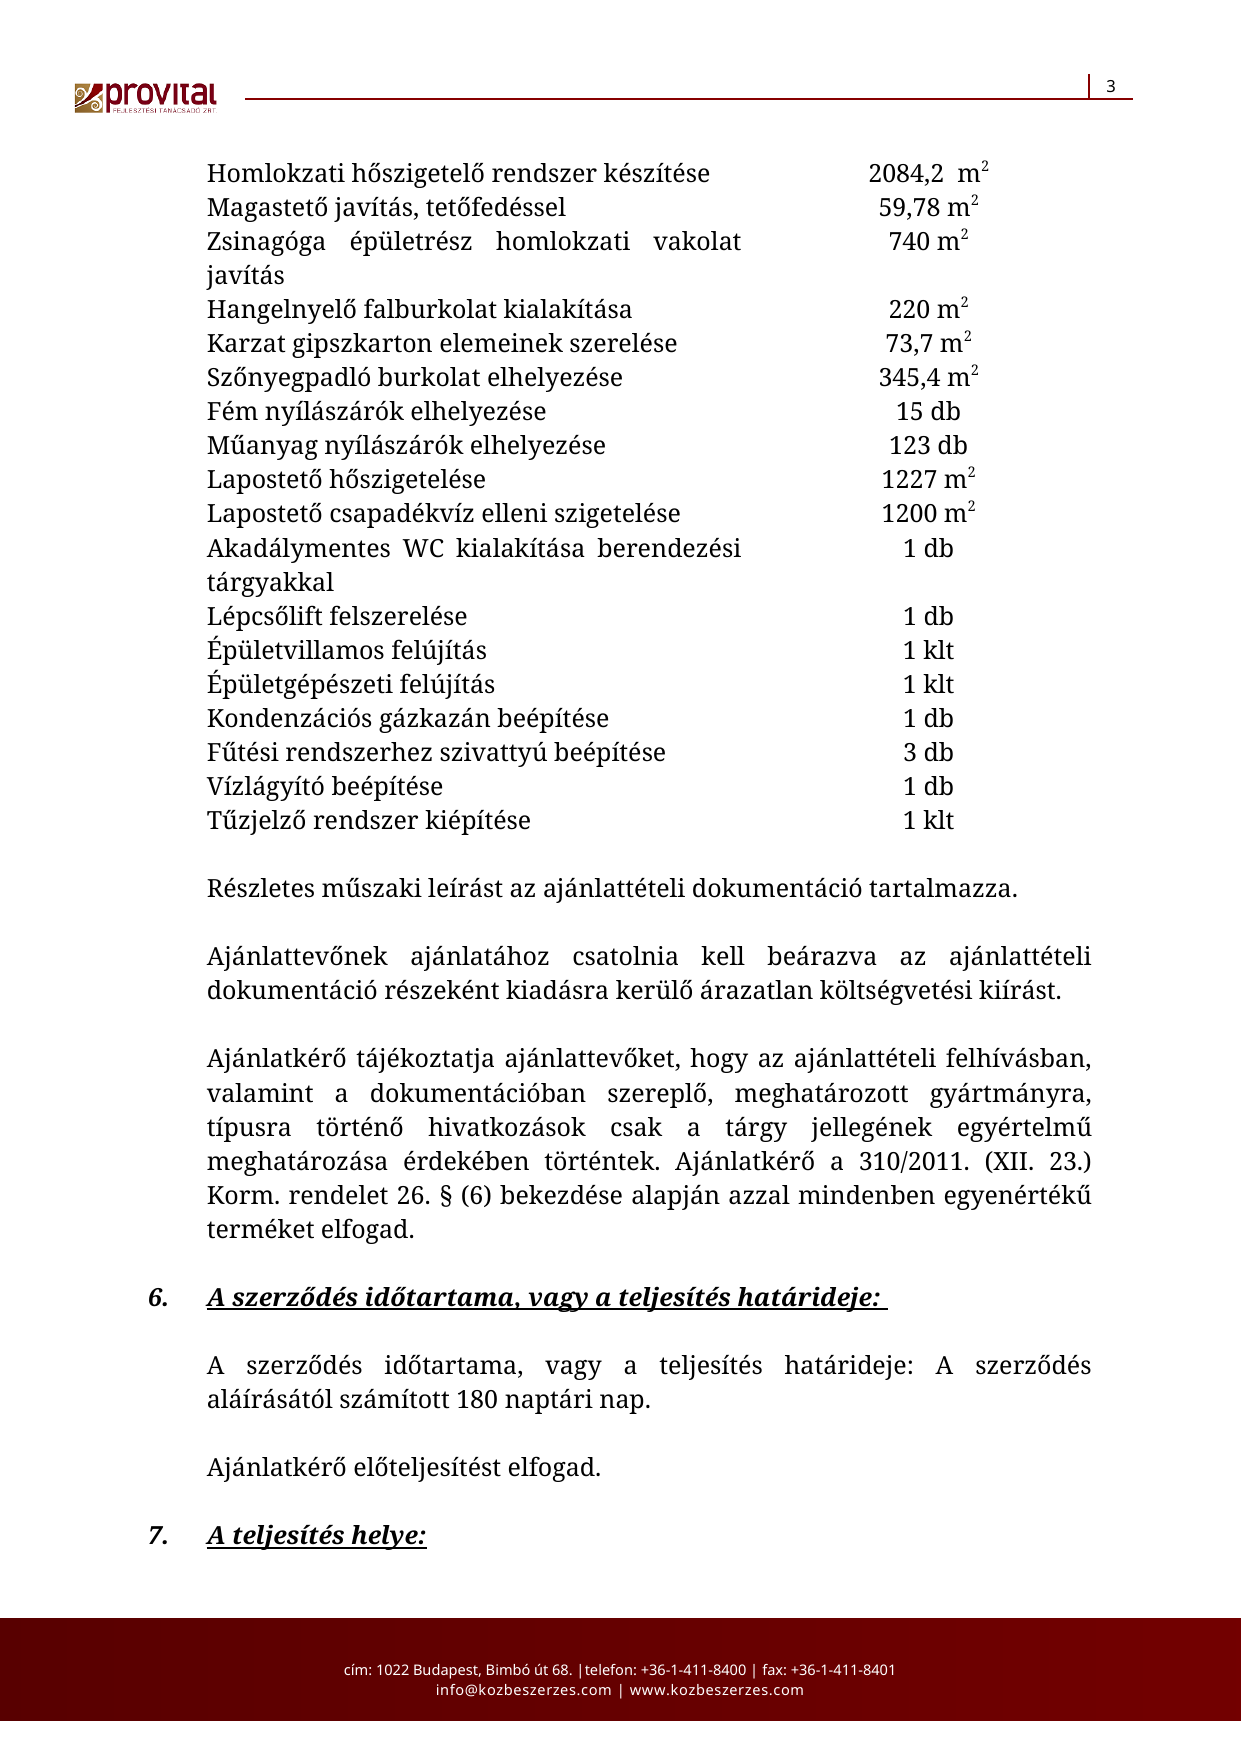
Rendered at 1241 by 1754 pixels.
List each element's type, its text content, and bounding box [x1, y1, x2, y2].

table_cell 2084,2 m2 [753, 156, 1104, 189]
table_cell 1 db [753, 598, 1104, 632]
table_cell Hangelnyelő falburkolat kialakítása [195, 292, 753, 326]
table_cell 1 db [753, 769, 1104, 803]
table_cell Kondenzációs gázkazán beépítése [195, 701, 753, 734]
table_cell 1 db [753, 530, 1104, 598]
table_cell Karzat gipszkarton elemeinek szerelése [195, 326, 753, 360]
list A teljesítés helye: [148, 1518, 1093, 1552]
table_cell Homlokzati hőszigetelő rendszer készítése [195, 156, 753, 189]
table_cell Magastető javítás, tetőfedéssel [195, 190, 753, 224]
text Ajánlatkérő előteljesítést elfogad. [207, 1450, 1093, 1484]
text Ajánlattevőnek ajánlatához csatolnia kell beárazva az ajánlattételi dokumentáció részeként kiadásra kerülő árazatlan költségvetési kiírást. [207, 939, 1093, 1007]
table_cell 1227 m2 [753, 462, 1104, 496]
table_cell Műanyag nyílászárók elhelyezése [195, 428, 753, 462]
text Ajánlatkérő tájékoztatja ajánlattevőket, hogy az ajánlattételi felhívásban, valamint a dokumentációban szereplő, meghatározott gyártmányra, típusra történő hivatkozások csak a tárgy jellegének egyértelmű meghatározása érdekében történtek. Ajánlatkérő a 310/2011. (XII. 23.) Korm. rendelet 26. § (6) bekezdése alapján azzal mindenben egyenértékű terméket elfogad. [207, 1041, 1093, 1246]
table_cell Lapostető hőszigetelése [195, 462, 753, 496]
table_cell Fém nyílászárók elhelyezése [195, 394, 753, 428]
list A szerződés időtartama, vagy a teljesítés határideje: [148, 1279, 1093, 1314]
table_cell 345,4 m2 [753, 360, 1104, 394]
picture [74, 83, 217, 113]
table_cell Épületvillamos felújítás [195, 633, 753, 666]
table_cell 220 m2 [753, 292, 1104, 326]
table_cell Akadálymentes WC kialakítása berendezési tárgyakkal [195, 530, 753, 598]
table_cell 59,78 m2 [753, 190, 1104, 224]
table_cell 1 db [753, 701, 1104, 734]
table_cell 1 klt [753, 633, 1104, 666]
table_cell 1 klt [753, 803, 1104, 837]
table_cell 15 db [753, 394, 1104, 428]
table_cell Zsinagóga épületrész homlokzati vakolat javítás [195, 224, 753, 292]
table_cell Lapostető csapadékvíz elleni szigetelése [195, 496, 753, 530]
table_cell 73,7 m2 [753, 326, 1104, 360]
table_cell Épületgépészeti felújítás [195, 666, 753, 701]
text A szerződés időtartama, vagy a teljesítés határideje: A szerződés aláírásától számított 180 naptári nap. [207, 1348, 1093, 1416]
table_cell Tűzjelző rendszer kiépítése [195, 803, 753, 837]
table_cell Vízlágyító beépítése [195, 769, 753, 803]
table_cell Fűtési rendszerhez szivattyú beépítése [195, 735, 753, 769]
table_cell 1 klt [753, 666, 1104, 701]
table_cell 123 db [753, 428, 1104, 462]
table_cell 3 db [753, 735, 1104, 769]
text Részletes műszaki leírást az ajánlattételi dokumentáció tartalmazza. [207, 871, 1093, 905]
table_cell Szőnyegpadló burkolat elhelyezése [195, 360, 753, 394]
table_cell Lépcsőlift felszerelése [195, 598, 753, 632]
table_cell 1200 m2 [753, 496, 1104, 530]
table_cell 740 m2 [753, 224, 1104, 292]
